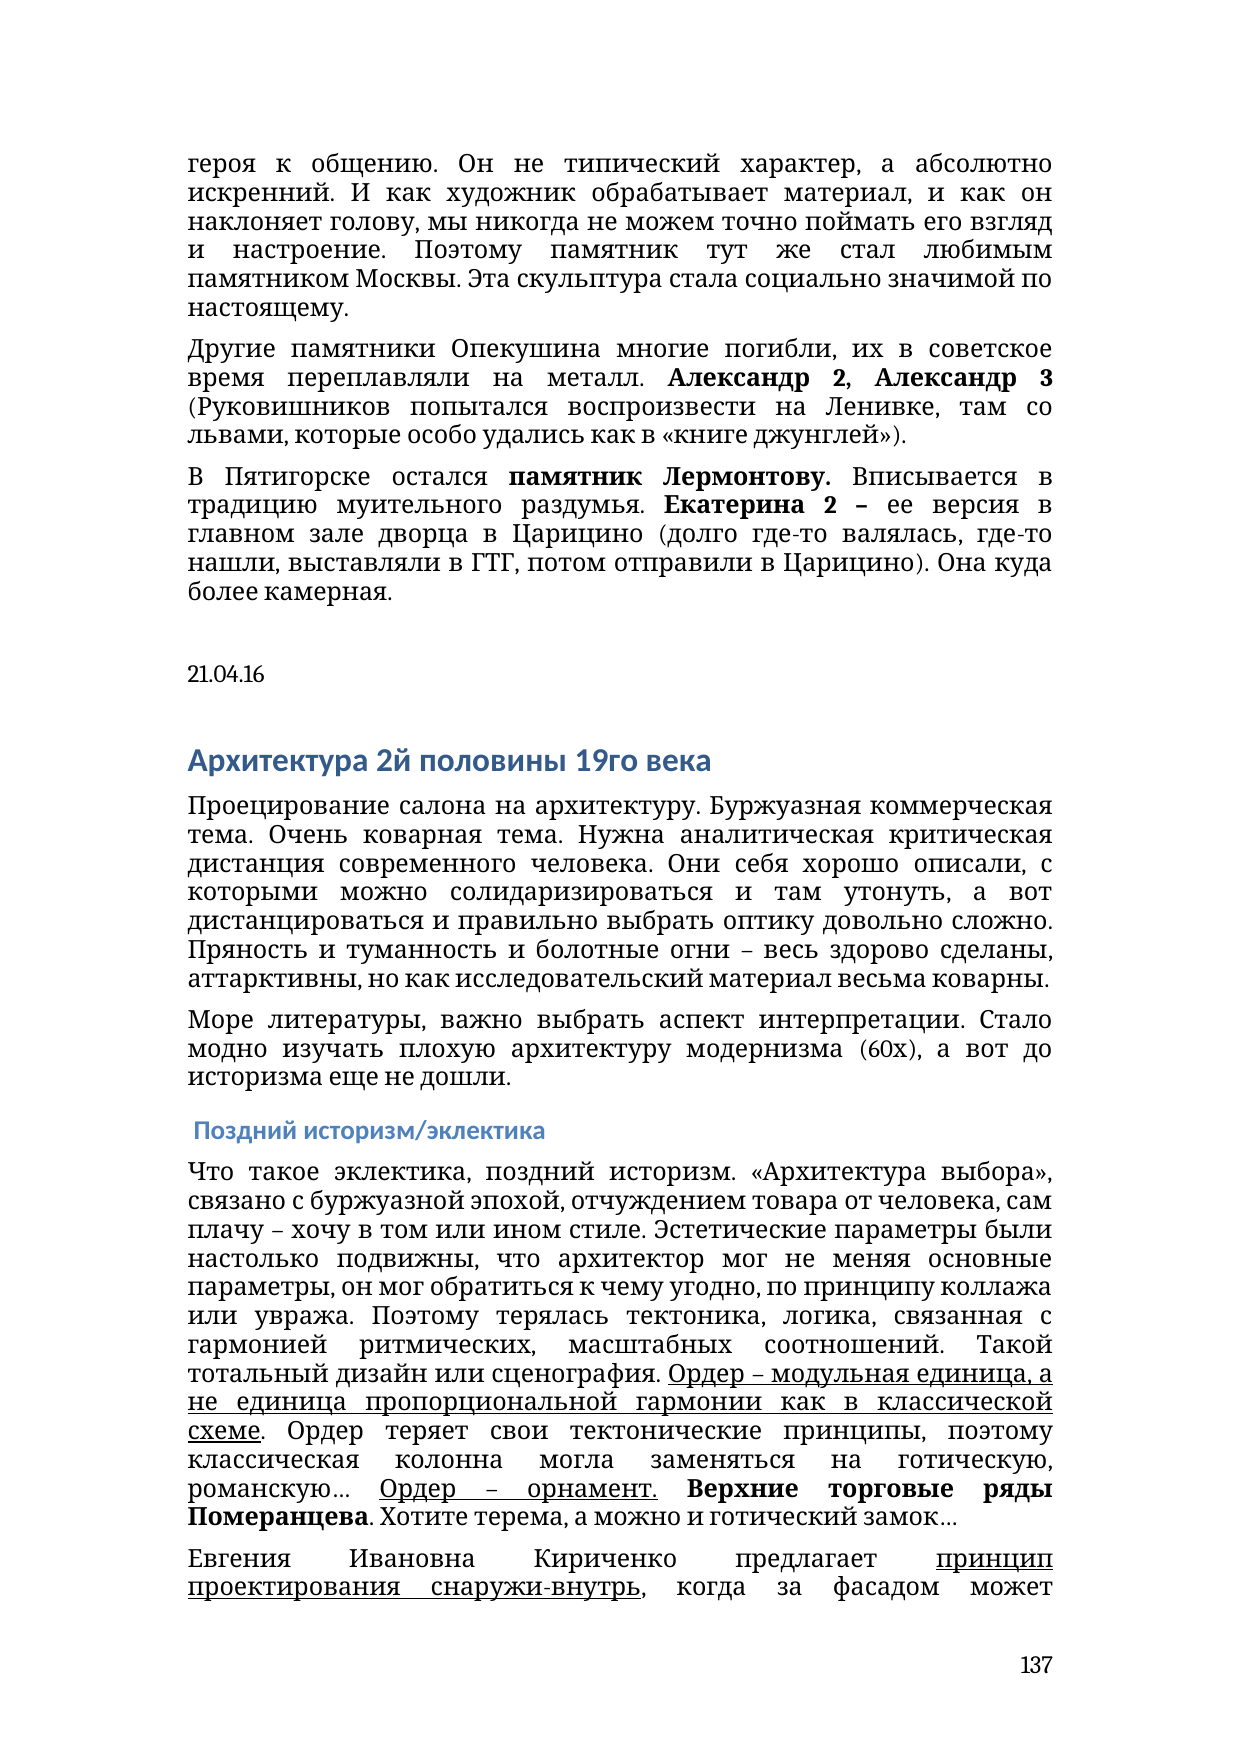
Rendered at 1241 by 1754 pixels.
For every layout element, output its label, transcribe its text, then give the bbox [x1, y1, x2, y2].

subtitle Поздний историзм/эклектика [187, 1113, 1053, 1146]
text Что такое эклектика, поздний историзм. «Архитектура выбора», связано с буржуазной эпохой, отчуждением товара от человека, сам плачу – хочу в том или ином стиле. Эстетические параметры были настолько подвижны, что архитектор мог не меняя основные параметры, он мог обратиться к чему угодно, по принципу коллажа или увража. Поэтому терялась тектоника, логика, связанная с гармонией ритмических, масштабных соотношений. Такой тотальный дизайн или сценография. Ордер – модульная единица, а не единица пропорциональной гармонии как в классической схеме. Ордер теряет свои тектонические принципы, поэтому классическая колонна могла заменяться на готическую, романскую… Ордер – орнамент. Верхние торговые ряды Померанцева. Хотите терема, а можно и готический замок… [187, 1414, 1053, 1532]
text Что такое эклектика, поздний историзм. «Архитектура выбора», связано с буржуазной эпохой, отчуждением товара от человека, сам плачу – хочу в том или ином стиле. Эстетические параметры были настолько подвижны, что архитектор мог не меняя основные параметры, он мог обратиться к чему угодно, по принципу коллажа или увража. Поэтому терялась тектоника, логика, связанная с гармонией ритмических, масштабных соотношений. Такой тотальный дизайн или сценография. Ордер – модульная единица, а не единица пропорциональной гармонии как в классической схеме. Ордер теряет свои тектонические принципы, поэтому классическая колонна могла заменяться на готическую, романскую… Ордер – орнамент. Верхние торговые ряды Померанцева. Хотите терема, а можно и готический замок… [187, 1158, 1053, 1413]
text 21.04.16 [187, 660, 1053, 689]
text В Пятигорске остался памятник Лермонтову. Вписывается в традицию муительного раздумья. Екатерина 2 – ее версия в главном зале дворца в Царицино (долго где-то валялась, где-то нашли, выставляли в ГТГ, потом отправили в Царицино). Она куда более камерная. [187, 462, 1053, 606]
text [187, 150, 1053, 322]
subtitle Архитектура 2й половины 19го века [187, 739, 1053, 779]
text Другие памятники Опекушина многие погибли, их в советское время переплавляли на металл. Александр 2, Александр 3 (Руковишников попытался воспроизвести на Ленивке, там со львами, которые особо удались как в «книге джунглей»). [187, 335, 1053, 450]
text Море литературы, важно выбрать аспект интерпретации. Стало модно изучать плохую архитектуру модернизма (60х), а вот до историзма еще не дошли. [187, 1006, 1053, 1092]
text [187, 1544, 1053, 1602]
text Проецирование салона на архитектуру. Буржуазная коммерческая тема. Очень коварная тема. Нужна аналитическая критическая дистанция современного человека. Они себя хорошо описали, с которыми можно солидаризироваться и там утонуть, а вот дистанцироваться и правильно выбрать оптику довольно сложно. Пряность и туманность и болотные огни – весь здорово сделаны, аттарктивны, но как исследовательский материал весьма коварны. [187, 792, 1053, 993]
